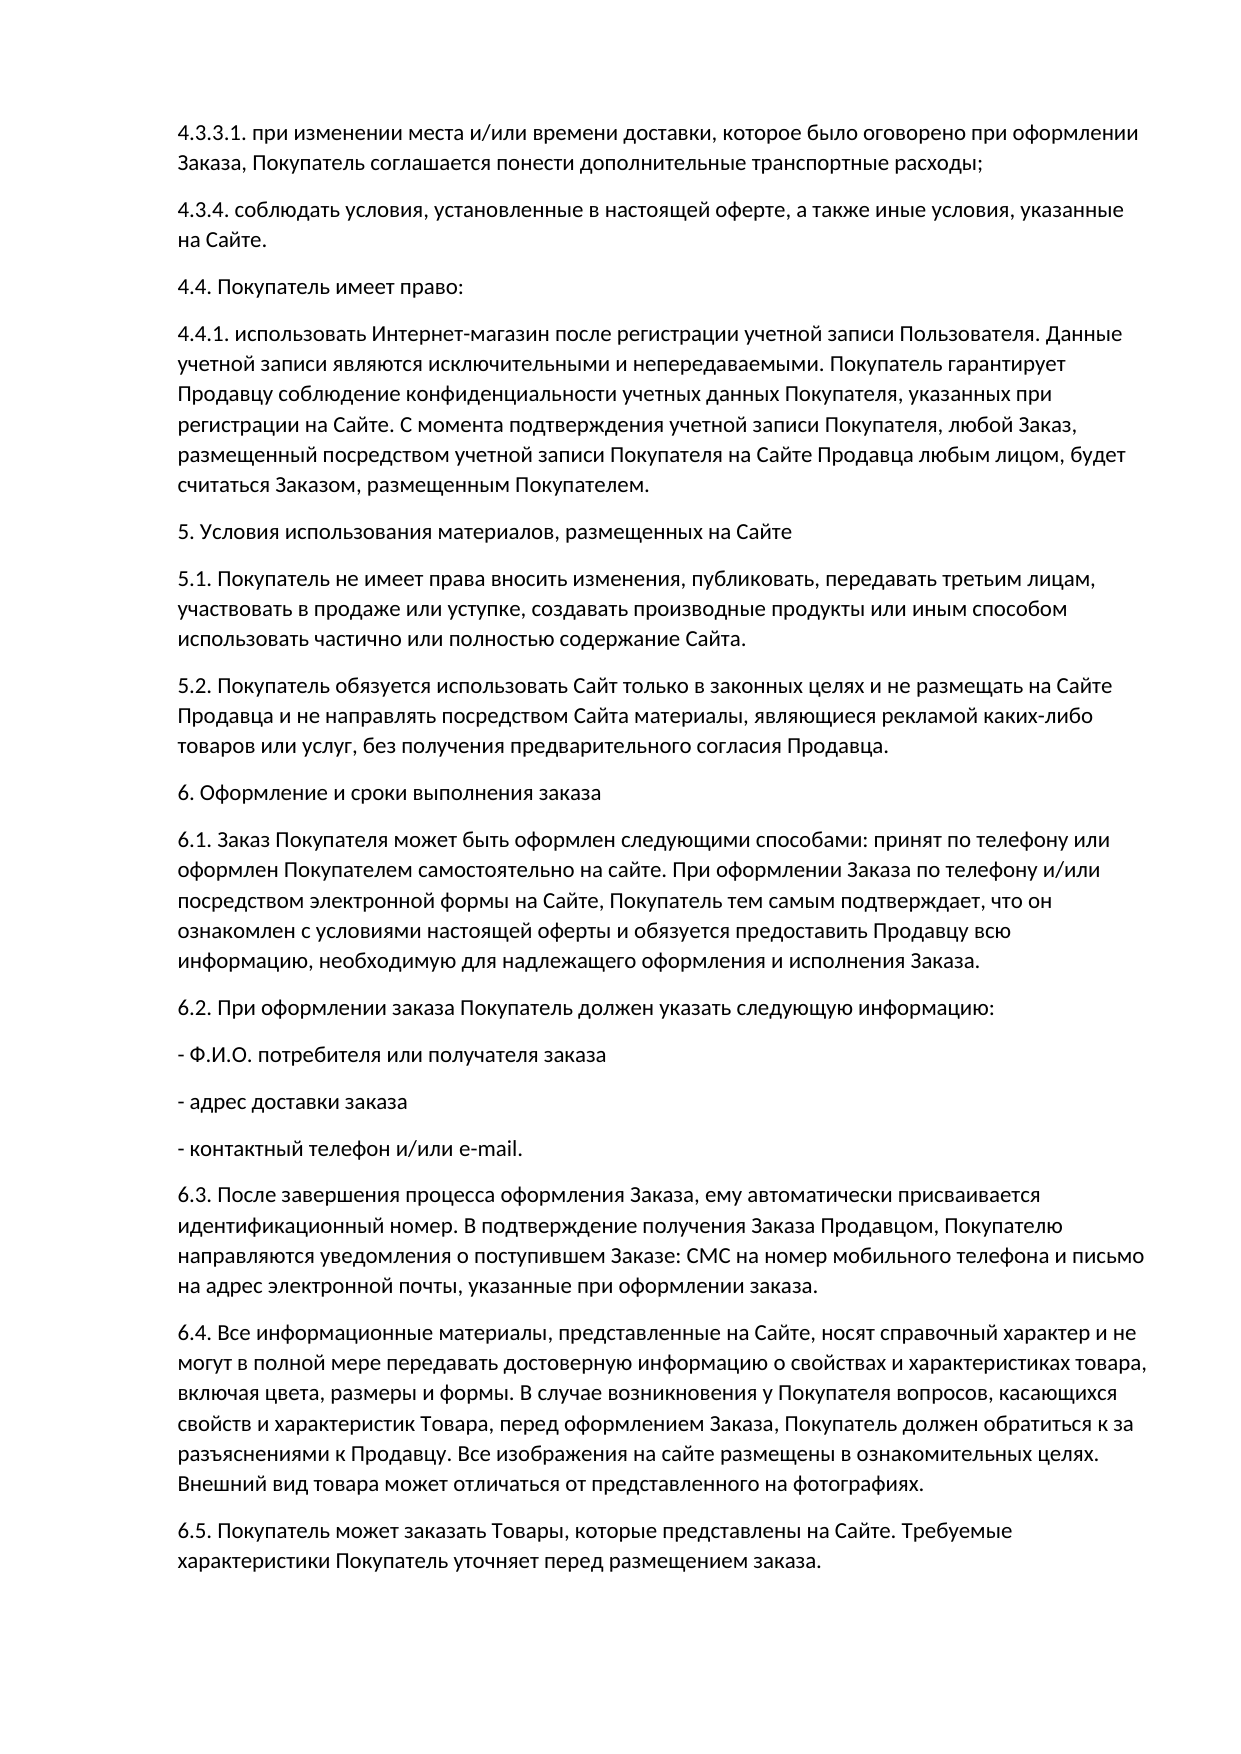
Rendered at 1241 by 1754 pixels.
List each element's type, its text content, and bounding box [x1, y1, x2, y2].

text 6.5. Покупатель может заказать Товары, которые представлены на Сайте. Требуемые характеристики Покупатель уточняет перед размещением заказа. [177, 1516, 1152, 1574]
text 4.4. Покупатель имеет право: [177, 272, 1152, 300]
text 6.1. Заказ Покупателя может быть оформлен следующими способами: принят по телефону или оформлен Покупателем самостоятельно на сайте. При оформлении Заказа по телефону и/или посредством электронной формы на Сайте, Покупатель тем самым подтверждает, что он ознакомлен с условиями настоящей оферты и обязуется предоставить Продавцу всю информацию, необходимую для надлежащего оформления и исполнения Заказа. [177, 825, 1152, 974]
text 5.2. Покупатель обязуется использовать Сайт только в законных целях и не размещать на Сайте Продавца и не направлять посредством Сайта материалы, являющиеся рекламой каких-либо товаров или услуг, без получения предварительного согласия Продавца. [177, 671, 1152, 760]
text 5. Условия использования материалов, размещенных на Сайте [177, 517, 1152, 545]
text - контактный телефон и/или e-mail. [177, 1134, 1152, 1162]
text 5.1. Покупатель не имеет права вносить изменения, публиковать, передавать третьим лицам, участвовать в продаже или уступке, создавать производные продукты или иным способом использовать частично или полностью содержание Сайта. [177, 564, 1152, 652]
text 6.2. При оформлении заказа Покупатель должен указать следующую информацию: [177, 993, 1152, 1021]
text 4.3.3.1. при изменении места и/или времени доставки, которое было оговорено при оформлении Заказа, Покупатель соглашается понести дополнительные транспортные расходы; [177, 118, 1152, 176]
text 4.4.1. использовать Интернет-магазин после регистрации учетной записи Пользователя. Данные учетной записи являются исключительными и непередаваемыми. Покупатель гарантирует Продавцу соблюдение конфиденциальности учетных данных Покупателя, указанных при регистрации на Сайте. С момента подтверждения учетной записи Покупателя, любой Заказ, размещенный посредством учетной записи Покупателя на Сайте Продавца любым лицом, будет считаться Заказом, размещенным Покупателем. [177, 319, 1152, 498]
text - Ф.И.О. потребителя или получателя заказа [177, 1040, 1152, 1068]
text 6.3. После завершения процесса оформления Заказа, ему автоматически присваивается идентификационный номер. В подтверждение получения Заказа Продавцом, Покупателю направляются уведомления о поступившем Заказе: СМС на номер мобильного телефона и письмо на адрес электронной почты, указанные при оформлении заказа. [177, 1181, 1152, 1299]
text 6. Оформление и сроки выполнения заказа [177, 778, 1152, 807]
text - адрес доставки заказа [177, 1087, 1152, 1115]
text 6.4. Все информационные материалы, представленные на Сайте, носят справочный характер и не могут в полной мере передавать достоверную информацию о свойствах и характеристиках товара, включая цвета, размеры и формы. В случае возникновения у Покупателя вопросов, касающихся свойств и характеристик Товара, перед оформлением Заказа, Покупатель должен обратиться к за разъяснениями к Продавцу. Все изображения на сайте размещены в ознакомительных целях. Внешний вид товара может отличаться от представленного на фотографиях. [177, 1318, 1152, 1497]
text 4.3.4. соблюдать условия, установленные в настоящей оферте, а также иные условия, указанные на Сайте. [177, 195, 1152, 253]
